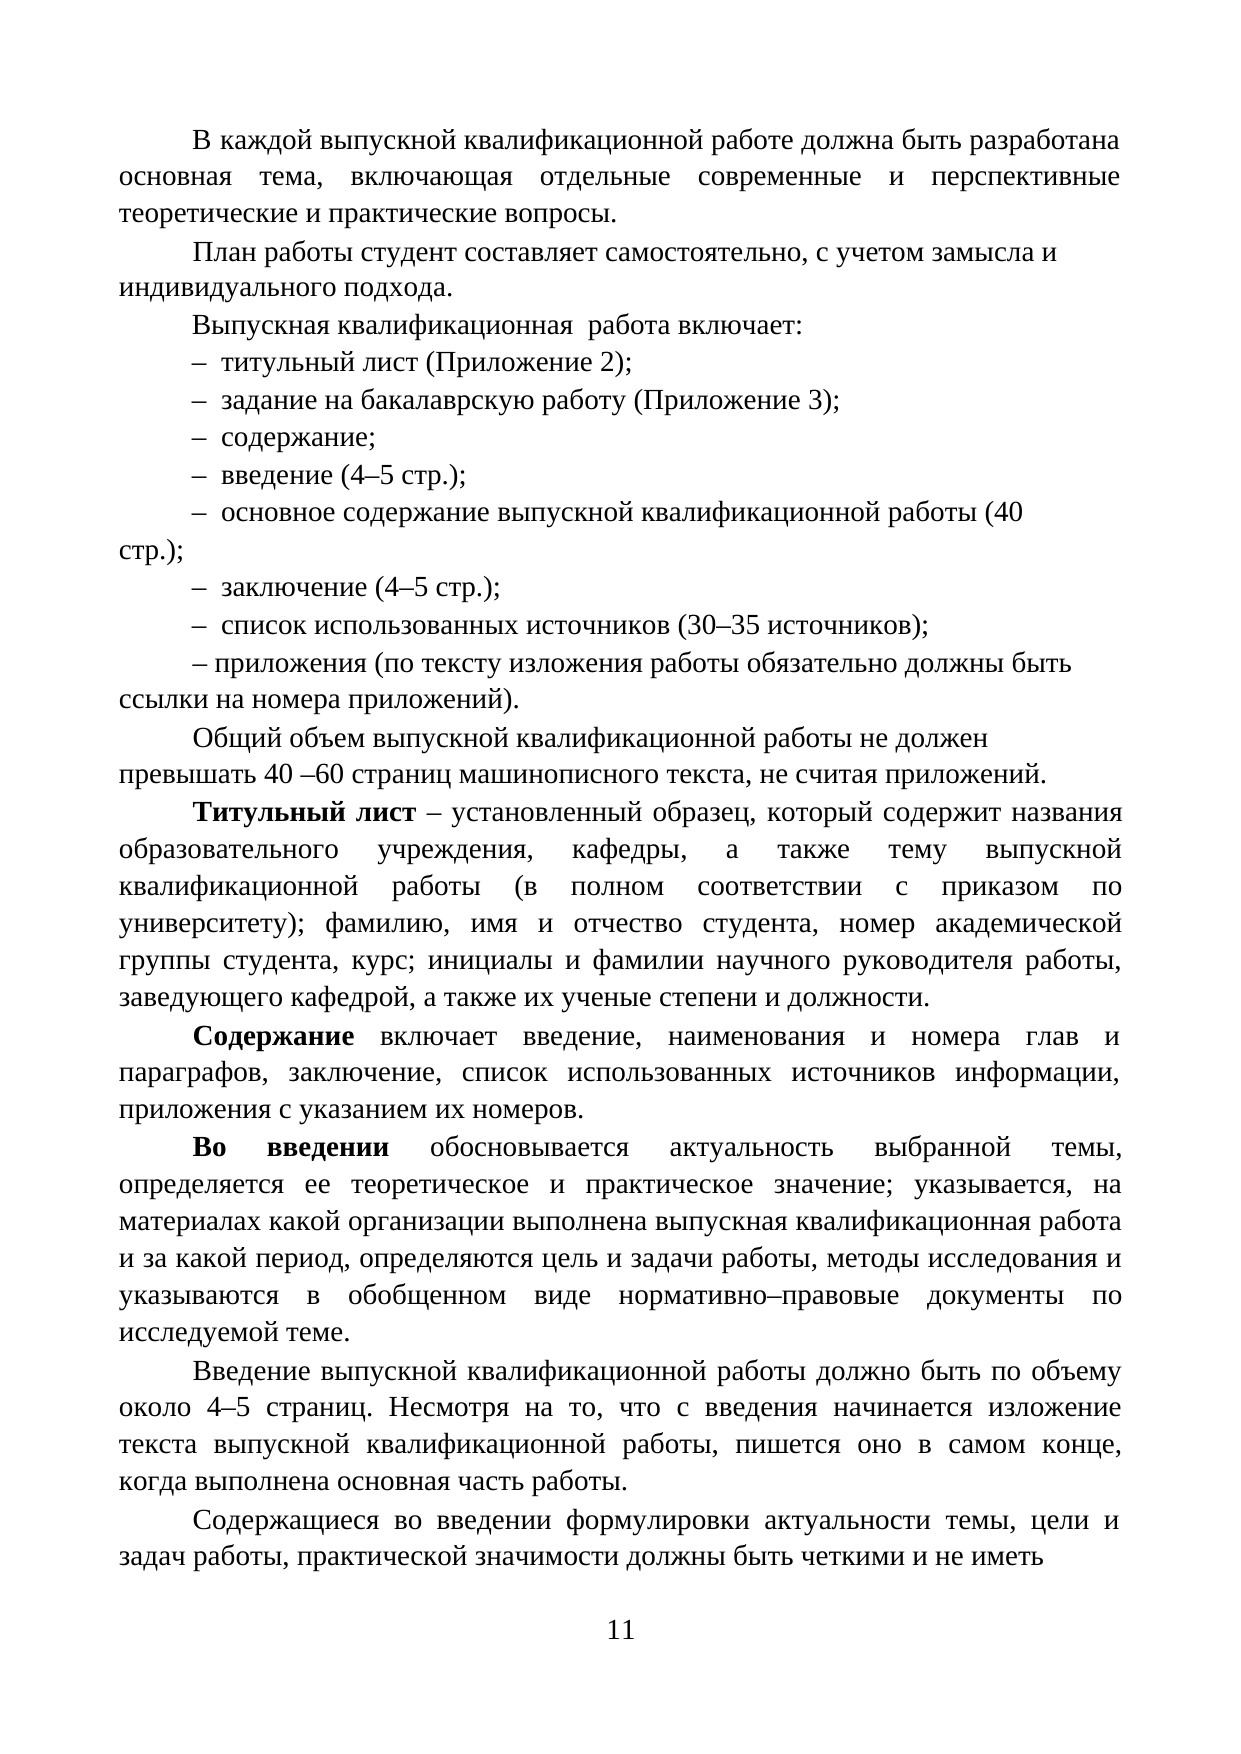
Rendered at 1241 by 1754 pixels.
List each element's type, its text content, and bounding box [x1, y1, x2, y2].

text – заключение (4–5 стр.); [192, 569, 1123, 603]
text – приложения (по тексту изложения работы обязательно должны быть ссылки на номера приложений). [119, 646, 1123, 715]
text – список использованных источников (30–35 источников); [192, 607, 1123, 640]
text Содержание включает введение, наименования и номера глав и параграфов, заключение, список использованных источников информации, приложения с указанием их номеров. [119, 1018, 1121, 1124]
text Содержащиеся во введении формулировки актуальности темы, цели и задач работы, практической значимости должны быть четкими и не иметь [119, 1502, 1121, 1572]
text План работы студент составляет самостоятельно, с учетом замысла и индивидуального подхода. [119, 234, 1121, 303]
text Введение выпускной квалификационной работы должно быть по объему около 4–5 страниц. Несмотря на то, что с введения начинается изложение текста выпускной квалификационной работы, пишется оно в самом конце, когда выполнена основная часть работы. [119, 1353, 1123, 1497]
text – введение (4–5 стр.); [192, 457, 1123, 490]
text Выпускная квалификационная работа включает: [192, 307, 1123, 340]
text Общий объем выпускной квалификационной работы не должен превышать 40 –60 страниц машинописного текста, не считая приложений. [119, 720, 1121, 789]
text – содержание; [192, 419, 1123, 453]
text – задание на бакалаврскую работу (Приложение 3); [192, 382, 1123, 415]
text стр.); [119, 532, 1123, 565]
text Титульный лист – установленный образец, который содержит названия образовательного учреждения, кафедры, а также тему выпускной квалификационной работы (в полном соответствии с приказом по университету); фамилию, имя и отчество студента, номер академической группы студента, курс; инициалы и фамилии научного руководителя работы, заведующего кафедрой, а также их ученые степени и должности. [119, 794, 1123, 1012]
text Во введении обосновывается актуальность выбранной темы, определяется ее теоретическое и практическое значение; указывается, на материалах какой организации выполнена выпускная квалификационная работа и за какой период, определяются цель и задачи работы, методы исследования и указываются в обобщенном виде нормативно–правовые документы по исследуемой теме. [119, 1129, 1123, 1347]
list каждой выпускной квалификационной работе должна быть разработана основная тема, включающая отдельные современные и перспективные теоретические и практические вопросы. [119, 122, 1121, 228]
text 11 [119, 1612, 1123, 1646]
text – основное содержание выпускной квалификационной работы (40 [192, 494, 1123, 528]
text – титульный лист (Приложение 2); [192, 344, 1123, 378]
